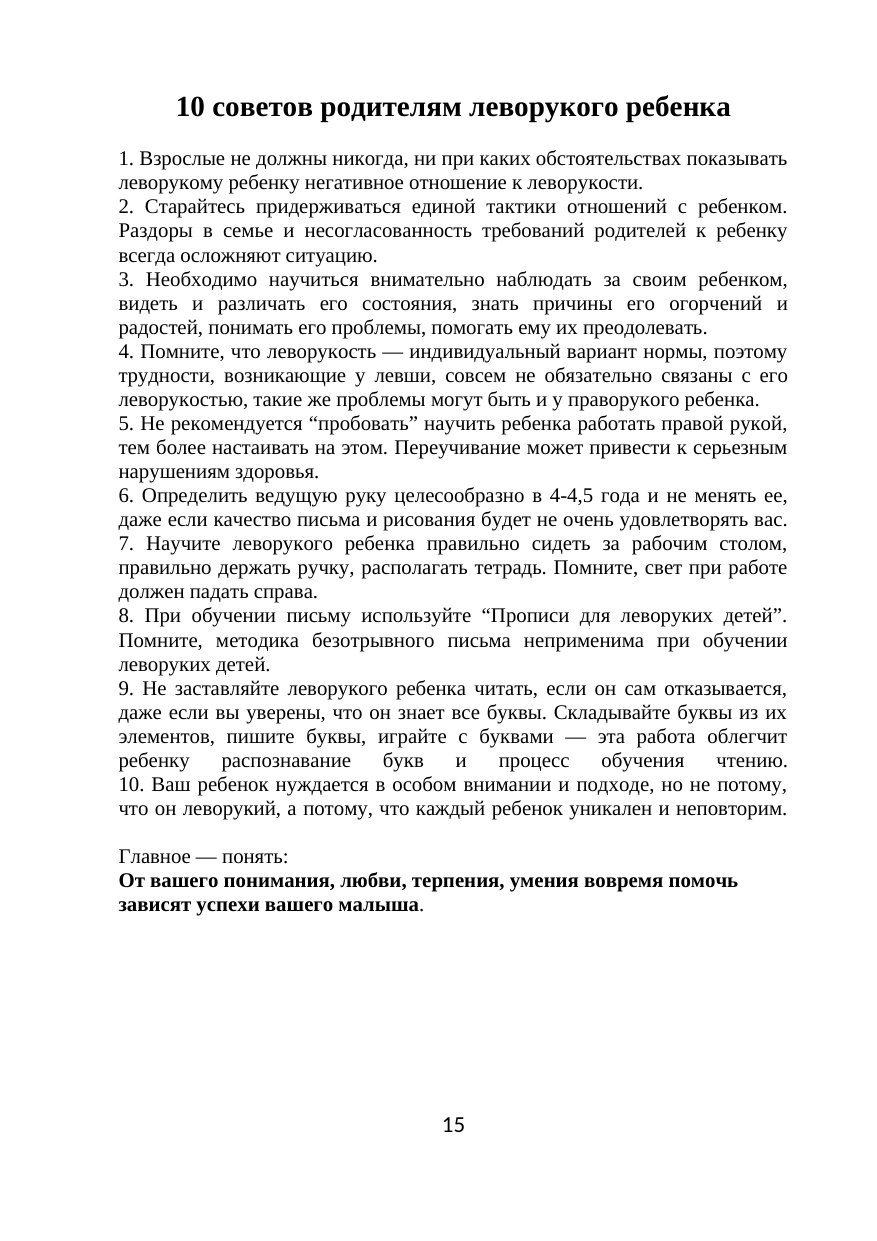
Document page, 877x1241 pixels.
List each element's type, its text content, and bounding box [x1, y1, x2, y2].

text 9. Не заставляйте леворукого ребенка читать, если он сам отказывается, даже если вы уверены, что он знает все буквы. Складывайте буквы из их элементов, пишите буквы, играйте с буквами — эта работа облегчит ребенку распознавание букв и процесс обучения чтению. 10. Ваш ребенок нуждается в особом внимании и подходе, но не потому, что он леворукий, а потому, что каждый ребенок уникален и неповторим. Главное — понять: [118, 676, 788, 868]
text 5. Не рекомендуется “пробовать” научить ребенка работать правой рукой, тем более настаивать на этом. Переучивание может привести к серьезным нарушениям здоровья. [118, 411, 788, 483]
text 3. Необходимо научиться внимательно наблюдать за своим ребенком, видеть и различать его состояния, знать причины его огорчений и радостей, понимать его проблемы, помогать ему их преодолевать. [118, 267, 788, 339]
list 10 советов родителям леворукого ребенка [118, 89, 788, 122]
text 4. Помните, что леворукость — индивидуальный вариант нормы, поэтому трудности, возникающие у левши, совсем не обязательно связаны с его леворукостью, такие же проблемы могут быть и у праворукого ребенка. [118, 339, 788, 411]
text зависят успехи вашего малыша. [118, 892, 788, 916]
text 2. Старайтесь придерживаться единой тактики отношений с ребенком. Раздоры в семье и несогласованность требований родителей к ребенку всегда осложняют ситуацию. [118, 194, 788, 267]
text 6. Определить ведущую руку целесообразно в 4-4,5 года и не менять ее, даже если качество письма и рисования будет не очень удовлетворять вас. 7. Научите леворукого ребенка правильно сидеть за рабочим столом, правильно держать ручку, располагать тетрадь. Помните, свет при работе должен падать справа. [118, 483, 788, 603]
text 1. Взрослые не должны никогда, ни при каких обстоятельствах показывать леворукому ребенку негативное отношение к леворукости. [118, 146, 788, 194]
text 8. При обучении письму используйте “Прописи для леворуких детей”. Помните, методика безотрывного письма неприменима при обучении леворуких детей. [118, 603, 788, 676]
text От вашего понимания, любви, терпения, умения вовремя помочь [118, 868, 788, 892]
